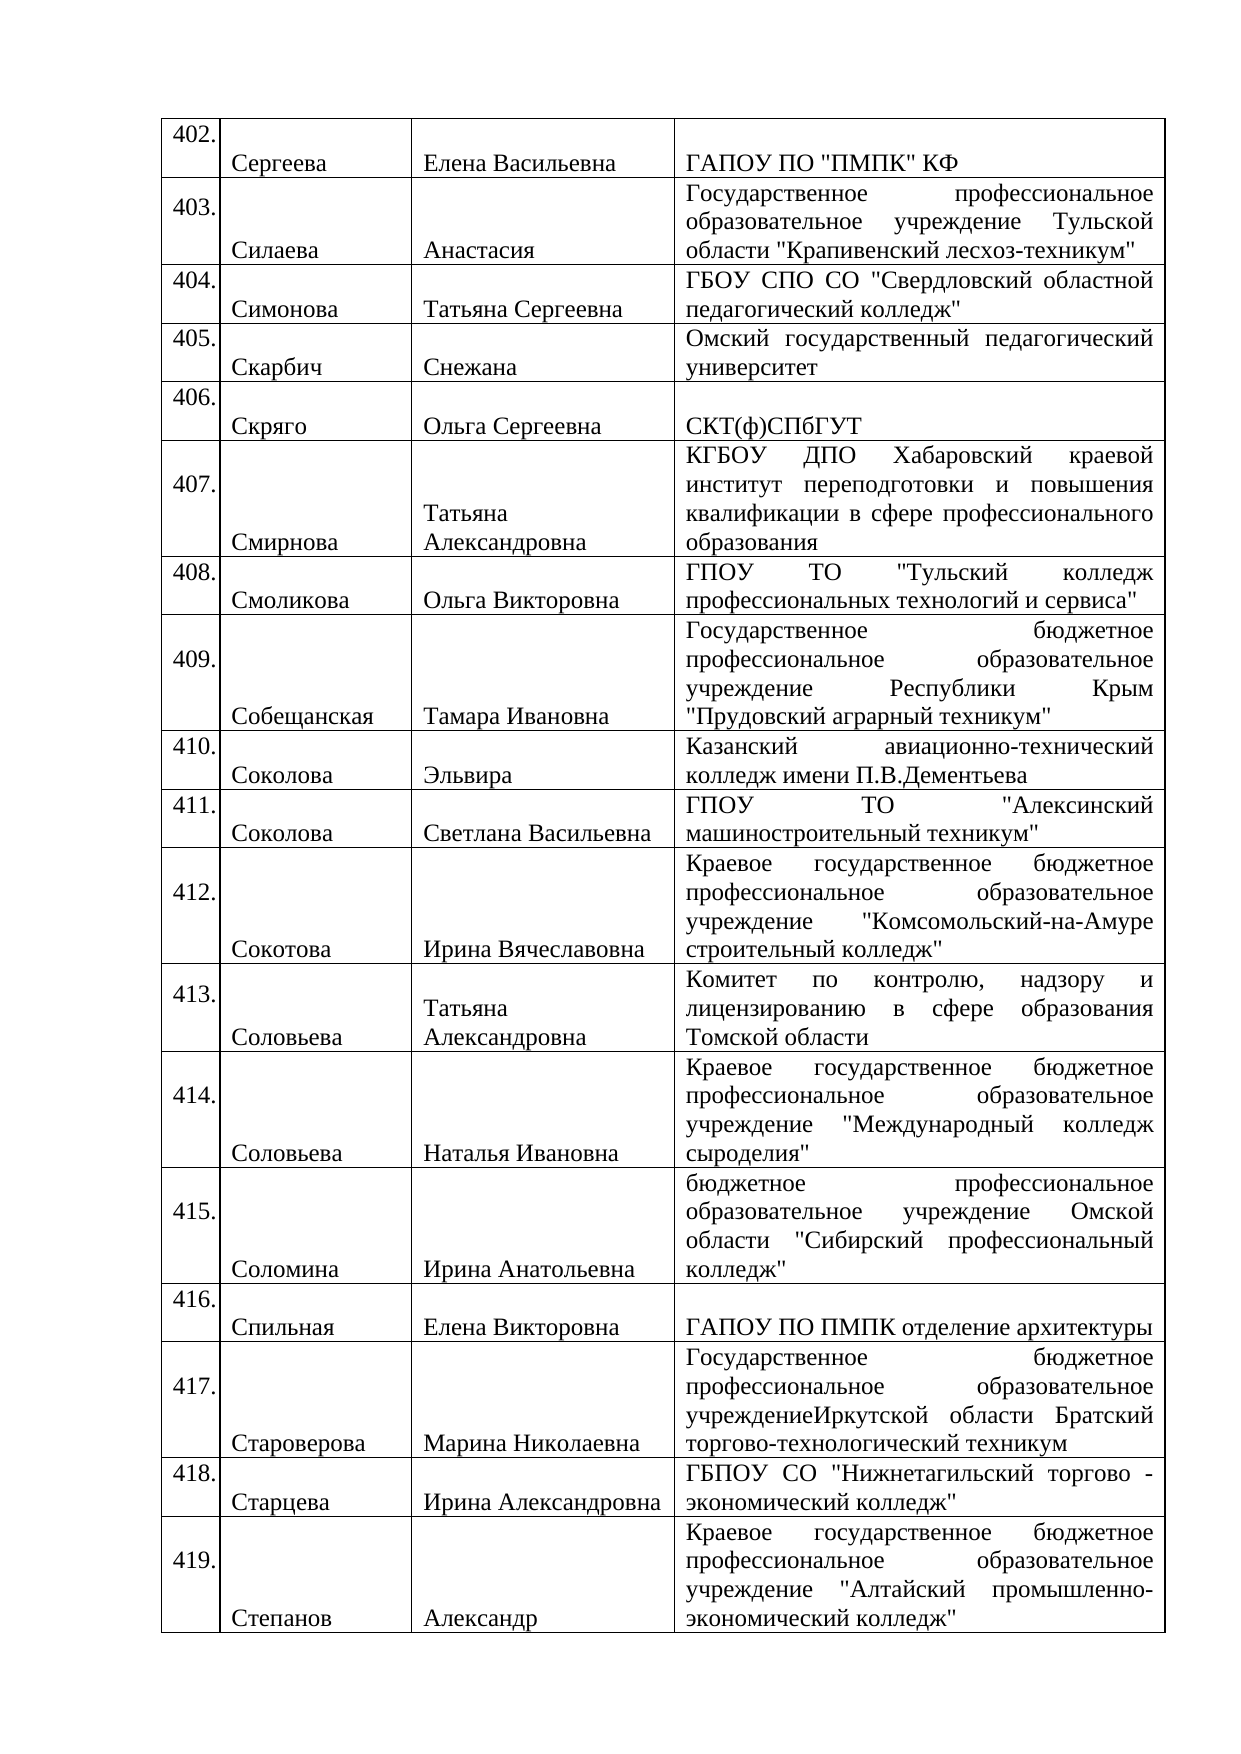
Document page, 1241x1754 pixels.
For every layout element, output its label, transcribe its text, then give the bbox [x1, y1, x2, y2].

table_cell Скряго [221, 382, 411, 439]
table_cell [162, 1517, 219, 1632]
table_cell Наталья Ивановна [412, 1052, 674, 1167]
table_cell ГАПОУ ПО ПМПК отделение архитектуры [675, 1284, 1164, 1341]
table_cell Сергеева [221, 119, 411, 177]
table_cell Ирина Вячеславовна [412, 848, 674, 963]
table_cell Елена Васильевна [412, 119, 674, 177]
table_cell Соломина [221, 1168, 411, 1283]
table_cell [162, 790, 219, 847]
table_cell Староверова [221, 1342, 411, 1457]
table_cell Татьяна Сергеевна [412, 265, 674, 322]
table_cell [162, 382, 219, 439]
table_cell Соколова [221, 790, 411, 847]
table_cell Соловьева [221, 964, 411, 1051]
table_cell [162, 265, 219, 322]
table_cell Силаева [221, 178, 411, 264]
table_cell [162, 1168, 219, 1283]
table_cell [162, 964, 219, 1051]
table_cell Собещанская [221, 615, 411, 730]
table_cell Ирина Александровна [412, 1458, 674, 1516]
table_cell [162, 119, 219, 177]
table_cell Татьяна Александровна [412, 964, 674, 1051]
table_cell [162, 731, 219, 789]
table_cell Казанский авиационно-технический колледж имени П.В.Дементьева [675, 731, 1164, 789]
table_cell [162, 557, 219, 614]
table_cell Краевое государственное бюджетное профессиональное образовательное учреждение "Комсомольский-на-Амуре строительный колледж" [675, 848, 1164, 963]
table_cell Степанов [221, 1517, 411, 1632]
table_cell Александр [412, 1517, 674, 1632]
table_cell бюджетное профессиональное образовательное учреждение Омской области "Сибирский профессиональный колледж" [675, 1168, 1164, 1283]
table_cell Снежана [412, 324, 674, 381]
table_cell [162, 441, 219, 556]
table_cell Старцева [221, 1458, 411, 1516]
table_cell Омский государственный педагогический университет [675, 324, 1164, 381]
table_cell СКТ(ф)СПбГУТ [675, 382, 1164, 439]
table_cell ГПОУ ТО "Алексинский машиностроительный техникум" [675, 790, 1164, 847]
table_cell Государственное бюджетное профессиональное образовательное учреждениеИркутской области Братский торгово-технологический техникум [675, 1342, 1164, 1457]
table_cell Государственное бюджетное профессиональное образовательное учреждение Республики Крым "Прудовский аграрный техникум" [675, 615, 1164, 730]
table_cell ГБПОУ СО "Нижнетагильский торгово - экономический колледж" [675, 1458, 1164, 1516]
table_cell Комитет по контролю, надзору и лицензированию в сфере образования Томской области [675, 964, 1164, 1051]
table_cell Смирнова [221, 441, 411, 556]
table_cell [162, 615, 219, 730]
table_cell [162, 178, 219, 264]
table_cell [162, 324, 219, 381]
table_cell Краевое государственное бюджетное профессиональное образовательное учреждение "Международный колледж сыроделия" [675, 1052, 1164, 1167]
table_cell ГПОУ ТО "Тульский колледж профессиональных технологий и сервиса" [675, 557, 1164, 614]
table_cell Спильная [221, 1284, 411, 1341]
table_cell Татьяна Александровна [412, 441, 674, 556]
table_cell Светлана Васильевна [412, 790, 674, 847]
table_cell Симонова [221, 265, 411, 322]
table_cell Сокотова [221, 848, 411, 963]
table_cell Елена Викторовна [412, 1284, 674, 1341]
table_cell [162, 1458, 219, 1516]
table_cell Соколова [221, 731, 411, 789]
table_cell [162, 1052, 219, 1167]
table_cell Смоликова [221, 557, 411, 614]
table_cell КГБОУ ДПО Хабаровский краевой институт переподготовки и повышения квалификации в сфере профессионального образования [675, 441, 1164, 556]
table_cell Ольга Викторовна [412, 557, 674, 614]
table_cell [162, 1342, 219, 1457]
table_cell Эльвира [412, 731, 674, 789]
table_cell Ирина Анатольевна [412, 1168, 674, 1283]
table_cell [162, 848, 219, 963]
table_cell Анастасия [412, 178, 674, 264]
table_cell Соловьева [221, 1052, 411, 1167]
table_cell [162, 1284, 219, 1341]
table_cell Ольга Сергеевна [412, 382, 674, 439]
table_cell Марина Николаевна [412, 1342, 674, 1457]
table_cell Краевое государственное бюджетное профессиональное образовательное учреждение "Алтайский промышленно-экономический колледж" [675, 1517, 1164, 1632]
table_cell ГБОУ СПО СО "Свердловский областной педагогический колледж" [675, 265, 1164, 322]
table_cell ГАПОУ ПО "ПМПК" КФ [675, 119, 1164, 177]
table_cell Скарбич [221, 324, 411, 381]
table_cell Тамара Ивановна [412, 615, 674, 730]
table_cell Государственное профессиональное образовательное учреждение Тульской области "Крапивенский лесхоз-техникум" [675, 178, 1164, 264]
